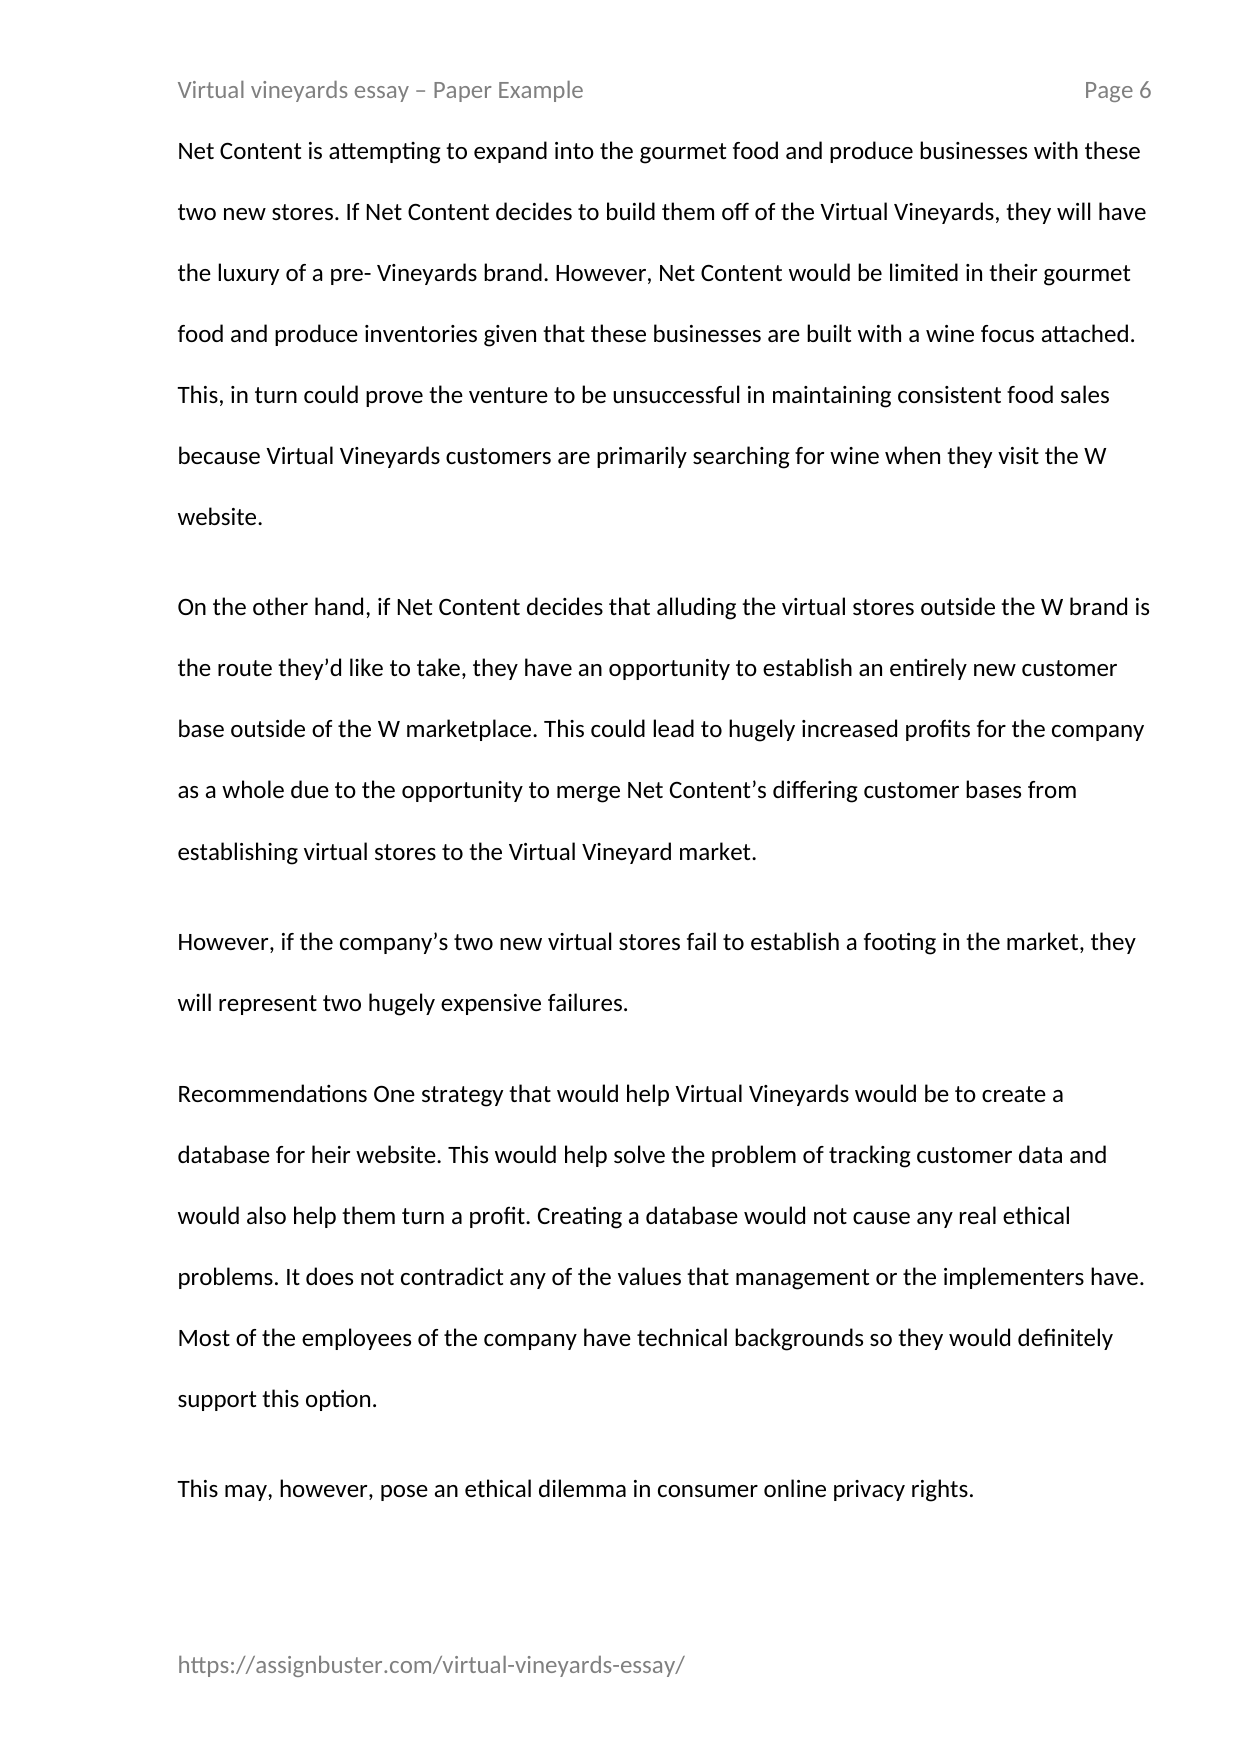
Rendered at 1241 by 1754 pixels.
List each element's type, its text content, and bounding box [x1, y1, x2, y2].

text Recommendations One strategy that would help Virtual Vineyards would be to create a database for heir website. This would help solve the problem of tracking customer data and would also help them turn a profit. Creating a database would not cause any real ethical problems. It does not contradict any of the values that management or the implementers have. Most of the employees of the company have technical backgrounds so they would definitely support this option. [177, 1078, 1152, 1413]
text Net Content is attempting to expand into the gourmet food and produce businesses with these two new stores. If Net Content decides to build them off of the Virtual Vineyards, they will have the luxury of a pre- Vineyards brand. However, Net Content would be limited in their gourmet food and produce inventories given that these businesses are built with a wine focus attached. This, in turn could prove the venture to be unsuccessful in maintaining consistent food sales because Virtual Vineyards customers are primarily searching for wine when they visit the W website. [177, 135, 1152, 532]
text This may, however, pose an ethical dilemma in consumer online privacy rights. [177, 1473, 1152, 1504]
text However, if the company’s two new virtual stores fail to establish a footing in the market, they will represent two hugely expensive failures. [177, 926, 1152, 1018]
text On the other hand, if Net Content decides that alluding the virtual stores outside the W brand is the route they’d like to take, they have an opportunity to establish an entirely new customer base outside of the W marketplace. This could lead to hugely increased profits for the company as a whole due to the opportunity to merge Net Content’s differing customer bases from establishing virtual stores to the Virtual Vineyard market. [177, 592, 1152, 866]
